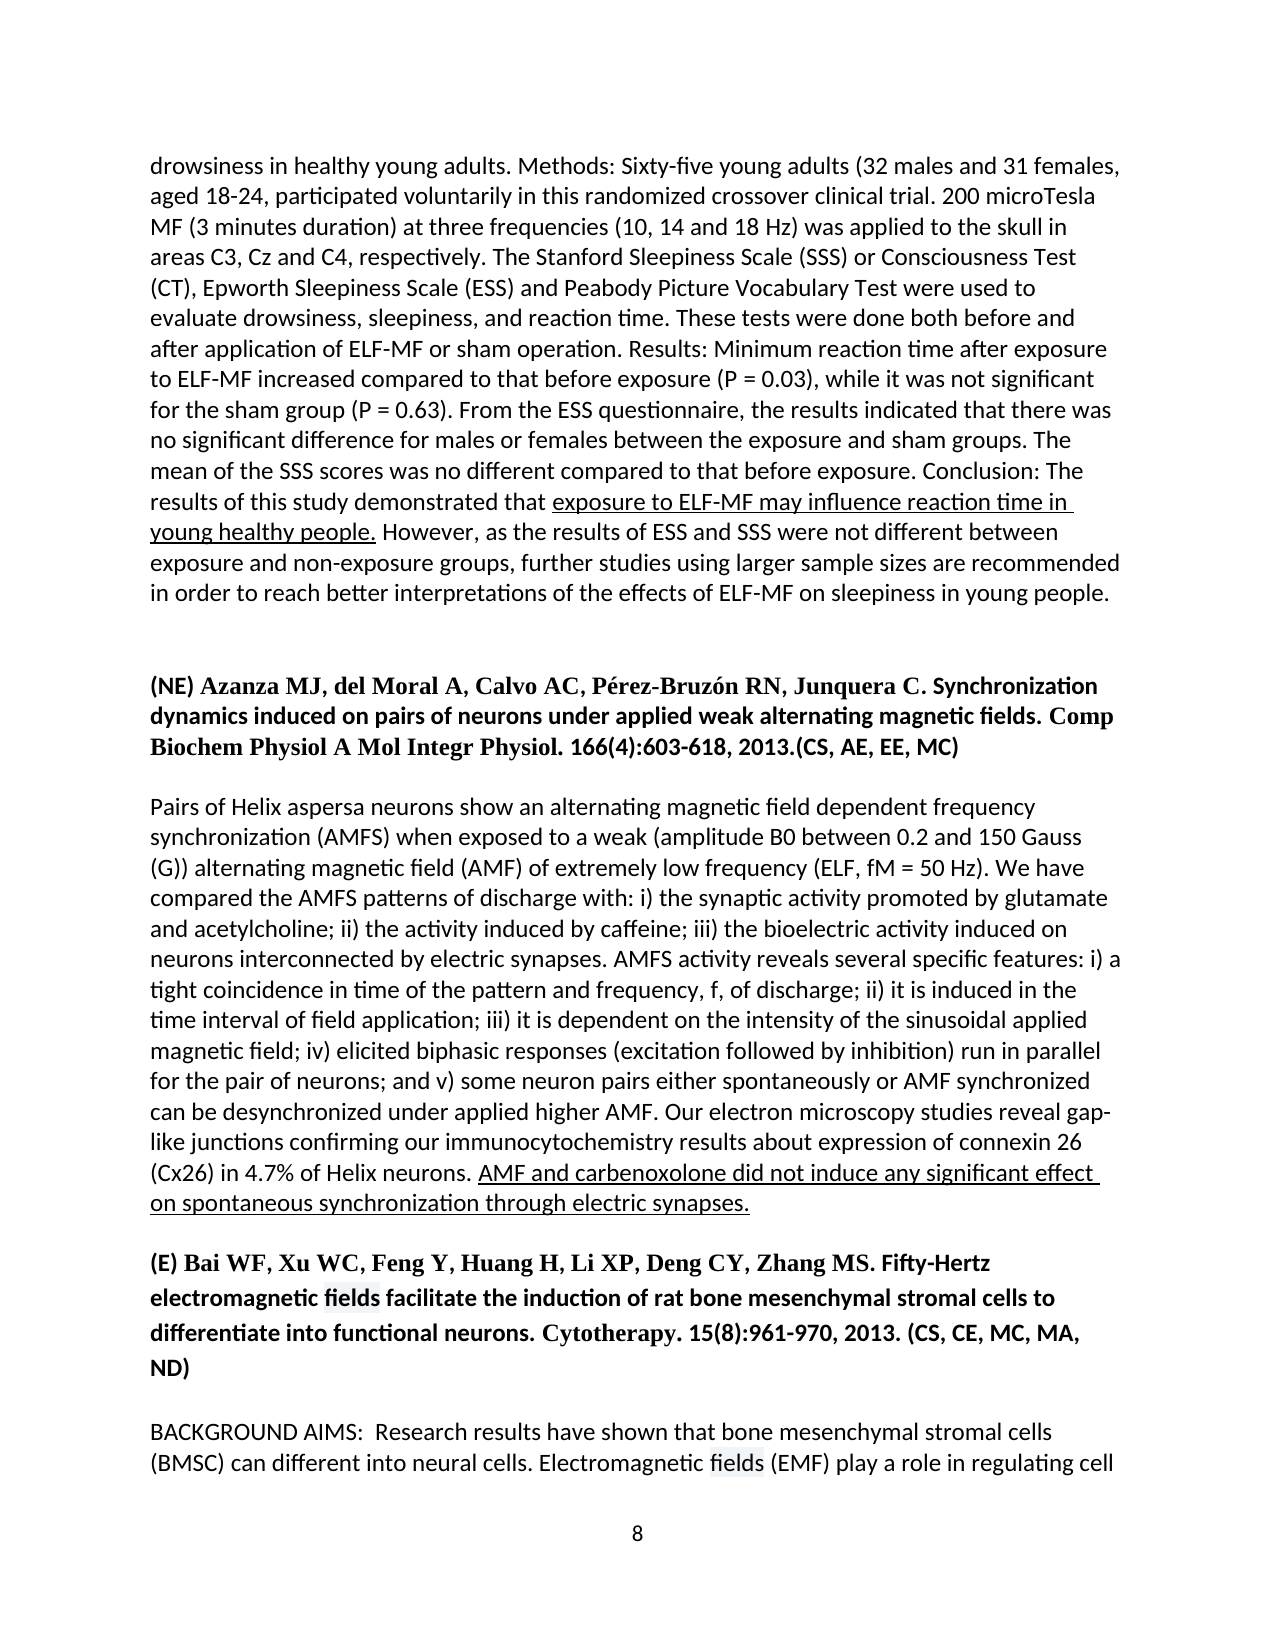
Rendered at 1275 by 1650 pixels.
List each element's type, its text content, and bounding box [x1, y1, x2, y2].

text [150, 150, 1125, 608]
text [150, 1416, 1125, 1477]
text (NE) Azanza MJ, del Moral A, Calvo AC, Pérez-Bruzón RN, Junquera C. Synchronization dynamics induced on pairs of neurons under applied weak alternating magnetic fields. Comp Biochem Physiol A Mol Integr Physiol. 166(4):603-618, 2013.(CS, AE, EE, MC) [150, 670, 1125, 762]
text (E) Bai WF, Xu WC, Feng Y, Huang H, Li XP, Deng CY, Zhang MS. Fifty-Hertz electromagnetic fields facilitate the induction of rat bone mesenchymal stromal cells to differentiate into functional neurons. Cytotherapy. 15(8):961-970, 2013. (CS, CE, MC, MA, ND) [150, 1247, 1125, 1383]
text Pairs of Helix aspersa neurons show an alternating magnetic field dependent frequency synchronization (AMFS) when exposed to a weak (amplitude B0 between 0.2 and 150 Gauss (G)) alternating magnetic field (AMF) of extremely low frequency (ELF, fM = 50 Hz). We have compared the AMFS patterns of discharge with: i) the synaptic activity promoted by glutamate and acetylcholine; ii) the activity induced by caffeine; iii) the bioelectric activity induced on neurons interconnected by electric synapses. AMFS activity reveals several specific features: i) a tight coincidence in time of the pattern and frequency, f, of discharge; ii) it is induced in the time interval of field application; iii) it is dependent on the intensity of the sinusoidal applied magnetic field; iv) elicited biphasic responses (excitation followed by inhibition) run in parallel for the pair of neurons; and v) some neuron pairs either spontaneously or AMF synchronized can be desynchronized under applied higher AMF. Our electron microscopy studies reveal gap-like junctions confirming our immunocytochemistry results about expression of connexin 26 (Cx26) in 4.7% of Helix neurons. AMF and carbenoxolone did not induce any significant effect on spontaneous synchronization through electric synapses. [150, 791, 1125, 1218]
